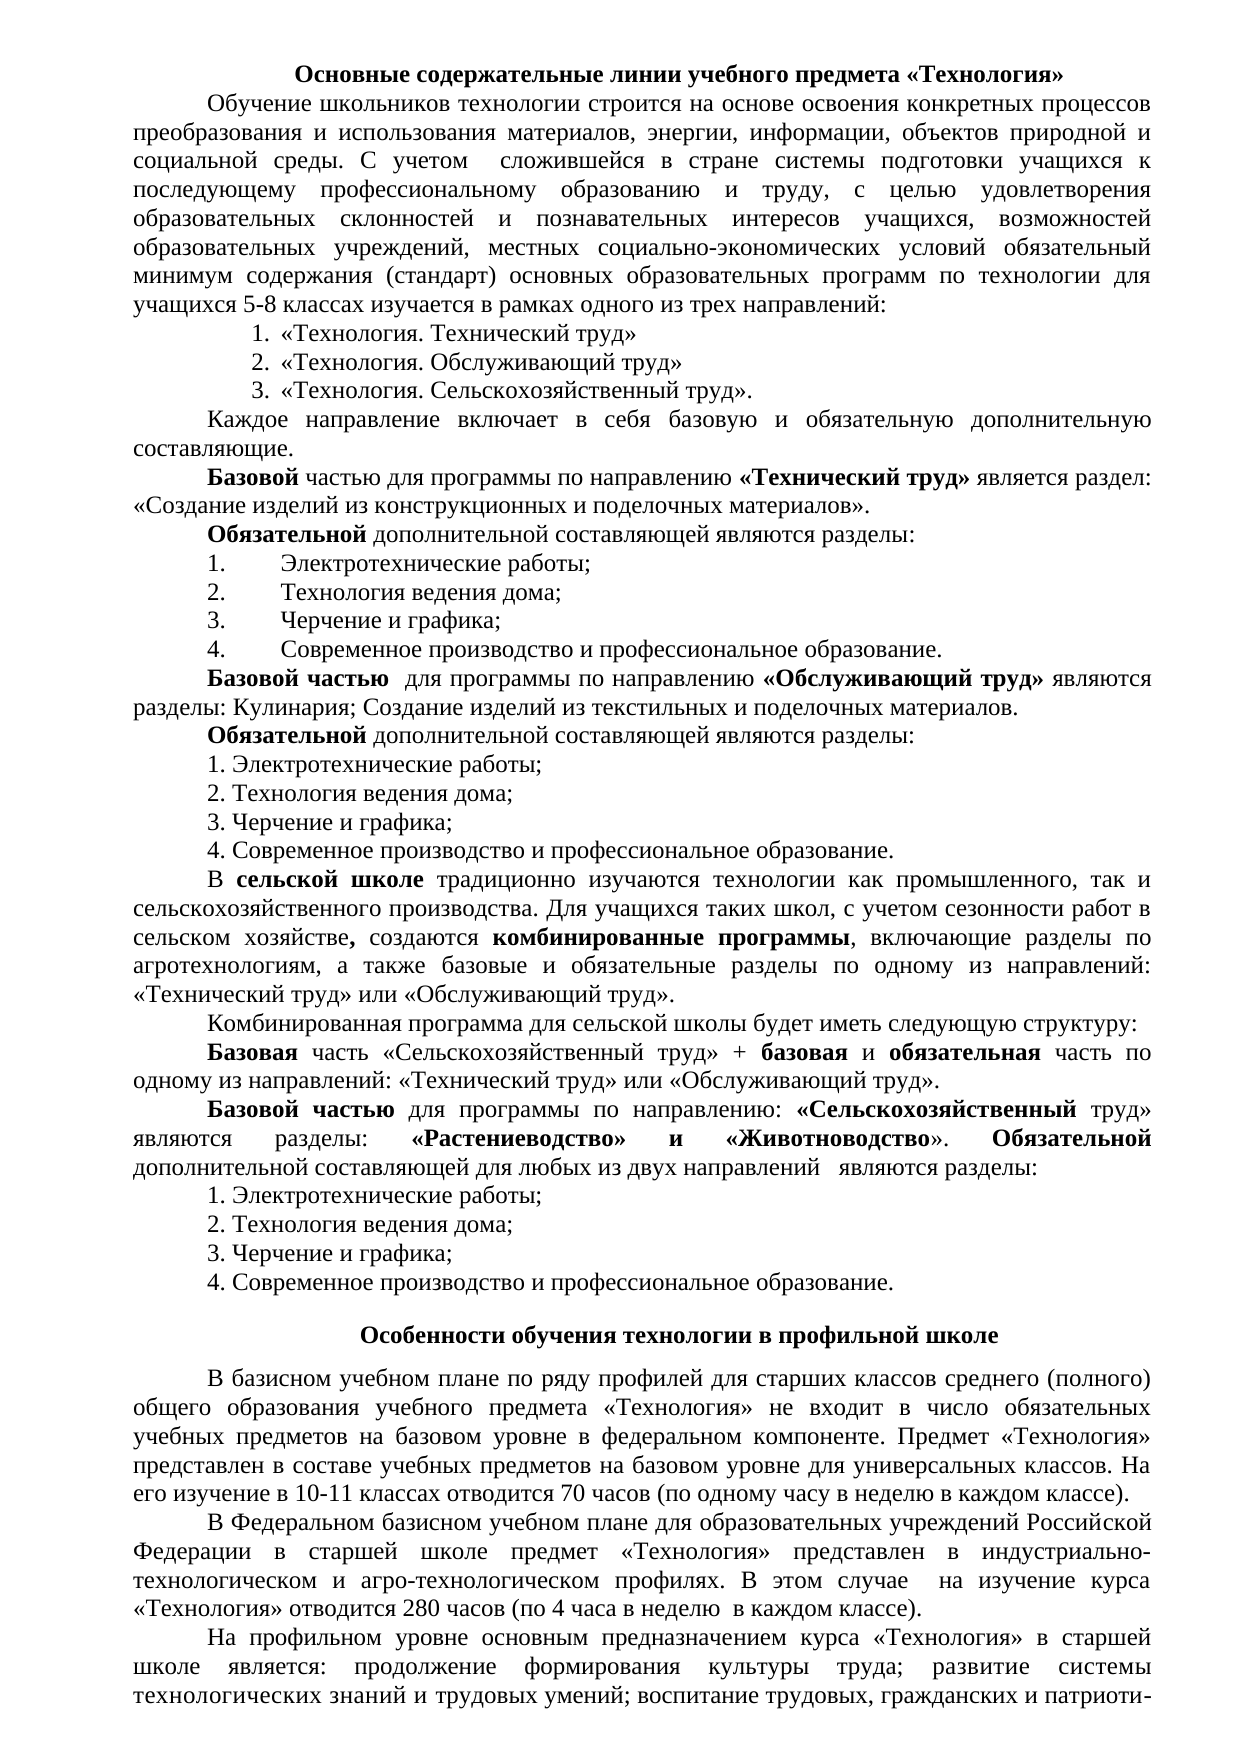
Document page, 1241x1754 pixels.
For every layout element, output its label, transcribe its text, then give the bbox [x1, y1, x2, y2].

text 3. Черчение и графика; [133, 807, 1152, 835]
text 1. Электротехнические работы; [133, 749, 1152, 778]
text 1. Электротехнические работы; [133, 1180, 1152, 1209]
text 2. Технология ведения дома; [133, 1209, 1152, 1238]
list «Технология. Сельскохозяйственный труд». [177, 375, 1152, 404]
list Технология ведения дома; [133, 577, 1152, 605]
text 2. Технология ведения дома; [133, 778, 1152, 807]
text Базовой частью для программы по направлению «Обслуживающий труд» являются разделы: Кулинария; Создание изделий из текстильных и поделочных материалов. [133, 663, 1152, 720]
text Обязательной дополнительной составляющей являются разделы: [133, 720, 1152, 749]
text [133, 1622, 1152, 1708]
list «Технология. Технический труд» [177, 318, 1152, 347]
text Базовой частью для программы по направлению: «Сельскохозяйственный труд» являются разделы: «Растениеводство» и «Животноводство». Обязательной дополнительной составляющей для любых из двух направлений являются разделы: [133, 1094, 1152, 1180]
text В сельской школе традиционно изучаются технологии как промышленного, так и сельскохозяйственного производства. Для учащихся таких школ, с учетом сезонности работ в сельском хозяйстве, создаются комбинированные программы, включающие разделы по агротехнологиям, а также базовые и обязательные разделы по одному из направлений: «Технический труд» или «Обслуживающий труд». [133, 864, 1152, 1008]
text Обучение школьников технологии строится на основе освоения конкретных процессов преобразования и использования материалов, энергии, информации, объектов природной и социальной среды. С учетом сложившейся в стране системы подготовки учащихся к последующему профессиональному образованию и труду, с целью удовлетворения образовательных склонностей и познавательных интересов учащихся, возможностей образовательных учреждений, местных социально-экономических условий обязательный минимум содержания (стандарт) основных образовательных программ по технологии для учащихся 5-8 классах изучается в рамках одного из трех направлений: [133, 88, 1152, 318]
text Обязательной дополнительной составляющей являются разделы: [133, 519, 1152, 548]
text Особенности обучения технологии в профильной школе [133, 1320, 1152, 1349]
list Современное производство и профессиональное образование. [133, 634, 1152, 663]
text 4. Современное производство и профессиональное образование. [133, 835, 1152, 864]
text Каждое направление включает в себя базовую и обязательную дополнительную составляющие. [133, 404, 1152, 462]
text 4. Современное производство и профессиональное образование. [133, 1267, 1152, 1295]
text Базовой частью для программы по направлению «Технический труд» является раздел: «Создание изделий из конструкционных и поделочных материалов». [133, 462, 1152, 519]
text В базисном учебном плане по ряду профилей для старших классов среднего (полного) общего образования учебного предмета «Технология» не входит в число обязательных учебных предметов на базовом уровне в федеральном компоненте. Предмет «Технология» представлен в составе учебных предметов на базовом уровне для универсальных классов. На его изучение в 10-11 классах отводится 70 часов (по одному часу в неделю в каждом классе). [133, 1363, 1152, 1507]
text Основные содержательные линии учебного предмета «Технология» [133, 59, 1152, 88]
list «Технология. Обслуживающий труд» [177, 347, 1152, 375]
text Комбинированная программа для сельской школы будет иметь следующую структуру: [133, 1008, 1152, 1037]
text Базовая часть «Сельскохозяйственный труд» + базовая и обязательная часть по одному из направлений: «Технический труд» или «Обслуживающий труд». [133, 1037, 1152, 1094]
text В Федеральном базисном учебном плане для образовательных учреждений Российской Федерации в старшей школе предмет «Технология» представлен в индустриально-технологическом и агро-технологическом профилях. В этом случае на изучение курса «Технология» отводится 280 часов (по 4 часа в неделю в каждом классе). [133, 1507, 1152, 1622]
text 3. Черчение и графика; [133, 1238, 1152, 1267]
list Электротехнические работы; [133, 548, 1152, 577]
list Черчение и графика; [133, 605, 1152, 634]
